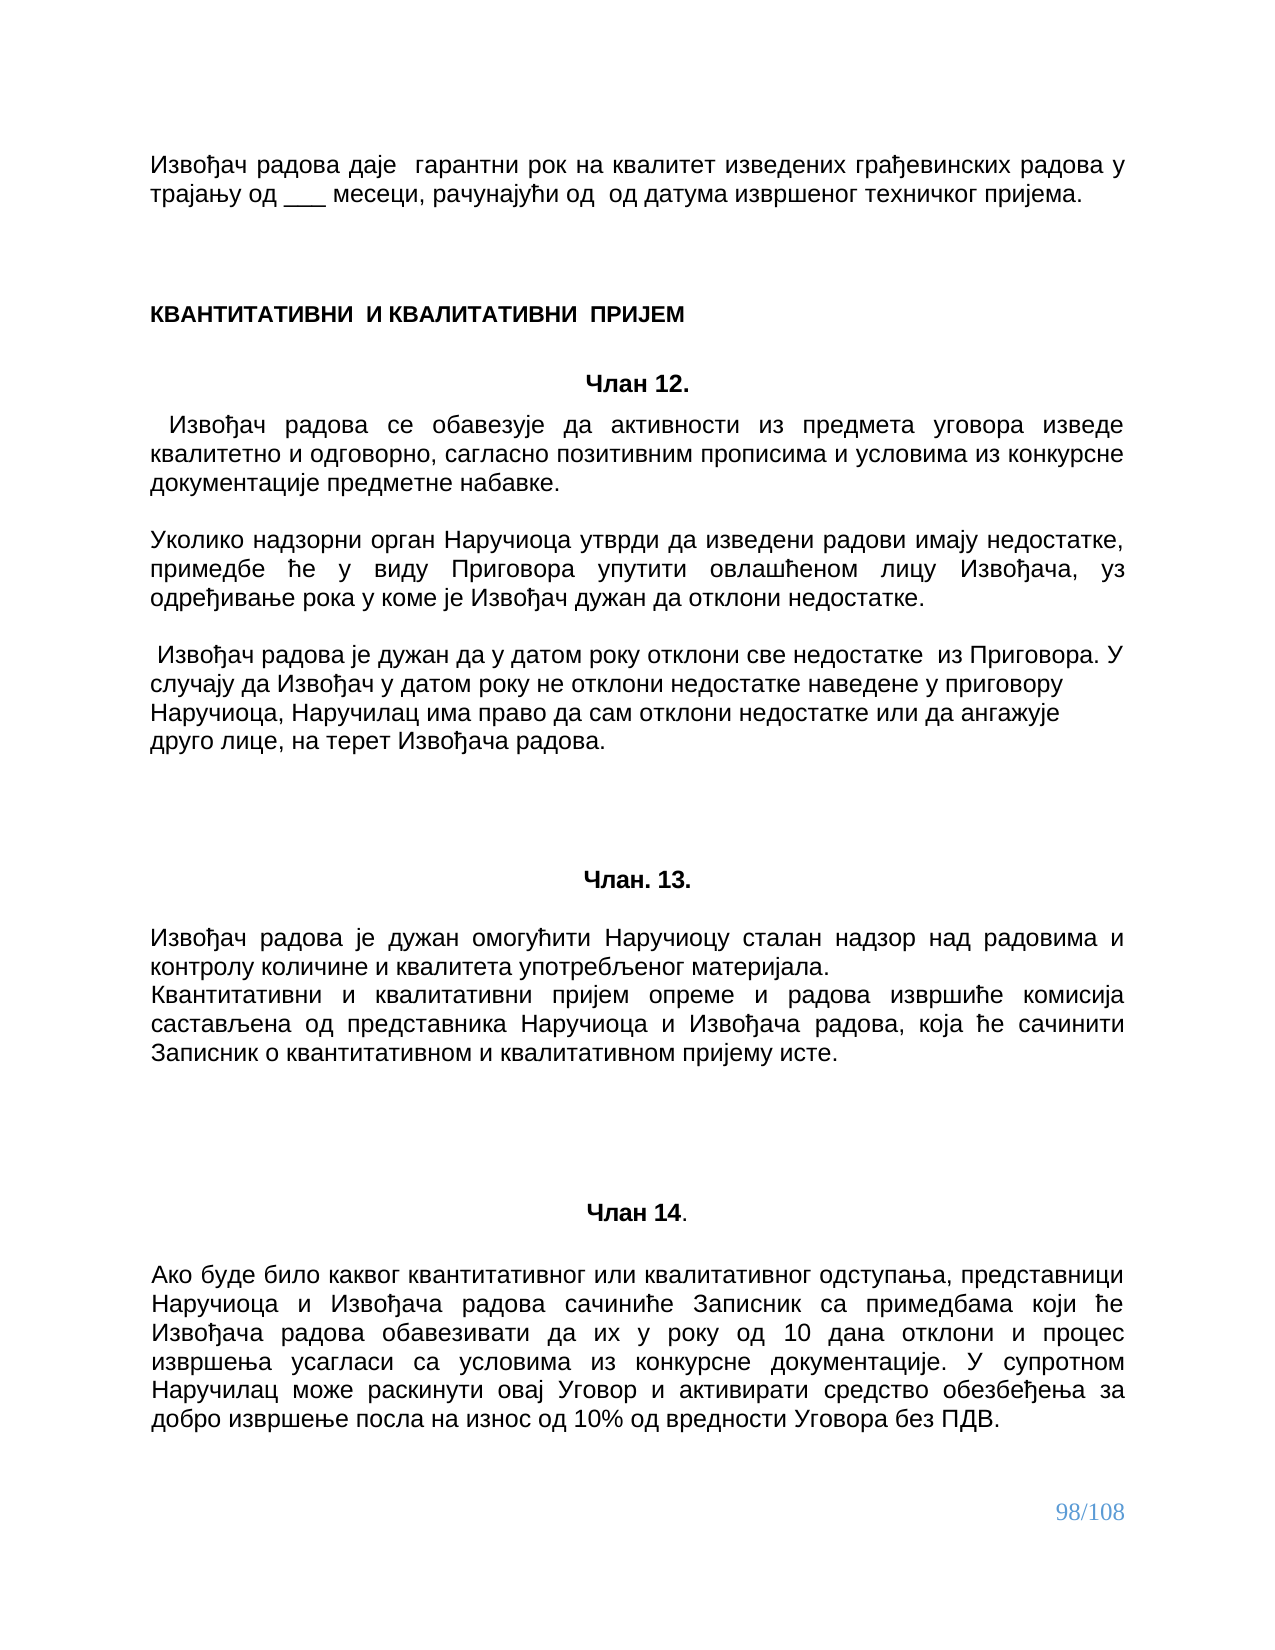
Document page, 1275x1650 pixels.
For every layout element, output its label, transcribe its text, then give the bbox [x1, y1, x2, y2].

text Ако буде било каквог квантитативног или квалитативног одступања, представници Наручиоца и Извођача радова сачиниће Записник са примедбама који ће Извођача радова обавезивати да их у року од 10 дана отклони и процес извршења усагласи са условима из конкурсне документације. У супротном Наручилац може раскинути овај Уговор и активирати средство обезбеђења за добро извршење посла на износ од 10% од вредности Уговора без ПДВ. [151, 1260, 1125, 1433]
text Извођач радова је дужан да у датом року отклони све недостатке из Приговора. У случају да Извођач у датом року не отклони недостатке наведене у приговору Наручиоца, Наручилац има право да сам отклони недостатке или да ангажује друго лице, на терет Извођача радова. [150, 640, 1125, 755]
text Члан 14. [150, 1197, 1125, 1226]
text Извођач радова се обавезује да активности из предмета уговора изведе квалитетно и одговорно, сагласно позитивним прописима и условима из конкурсне документације предметне набавке. [150, 410, 1125, 496]
text Извoђaч радова дaje гарантни рок нa квaлитeт извeдeних грађевинских рaдoвa у трajaњу oд ___ мeсeци, рaчунajући oд од датума извршеног техничког пријема. [150, 150, 1125, 207]
text Члан. 13. [150, 865, 1125, 894]
text КВАНТИТАТИВНИ И КВАЛИТАТИВНИ ПРИЈЕМ [150, 301, 1125, 328]
text Члaн 12. [150, 369, 1125, 398]
text Квантитативни и квалитативни пријем опреме и радова извршиће комисија састављена од представника Наручиоца и Извођача радова, која ће сачинити Записник о квантитативном и квалитативном пријему исте. [151, 980, 1125, 1067]
text Извођач радова је дужан омогућити Наручиоцу сталан надзор над радовима и контролу количине и квалитета употребљеног материјала. [150, 923, 1125, 980]
text Уколико надзорни орган Наручиоца утврди да изведени радови имају недостатке, примедбе ће у виду Приговора упутити овлашћеном лицу Извођача, уз одређивање рока у коме је Извођач дужан да отклони недостатке. [150, 525, 1125, 611]
